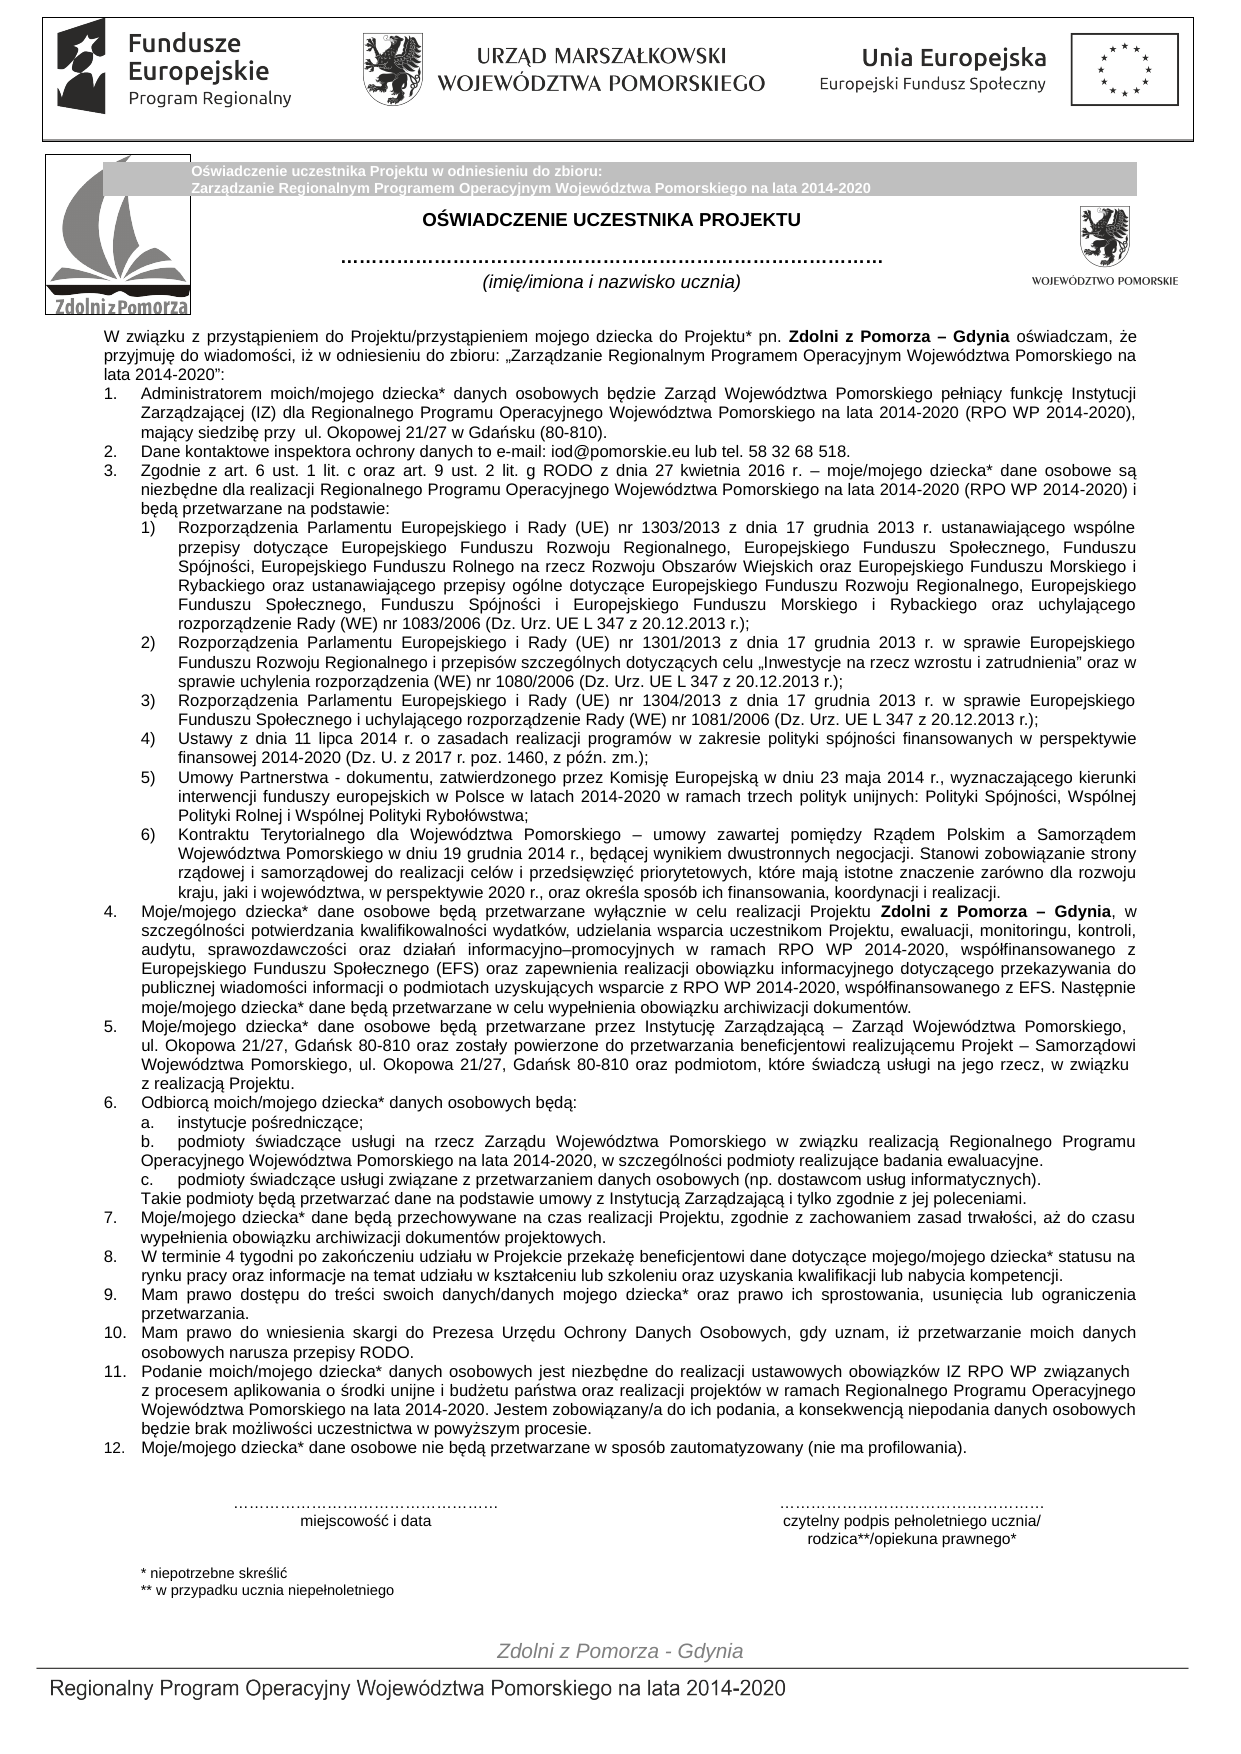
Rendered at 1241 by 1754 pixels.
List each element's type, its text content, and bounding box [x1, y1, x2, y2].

list Moje/mojego dziecka* dane osobowe nie będą przetwarzane w sposób zautomatyzowany (nie ma profilowania). [103, 1438, 1137, 1457]
list Ustawy z dnia 11 lipca 2014 r. o zasadach realizacji programów w zakresie polityki spójności finansowanych w perspektywie finansowej 2014-2020 (Dz. U. z 2017 r. poz. 1460, z późn. zm.); [141, 729, 1137, 767]
list Moje/mojego dziecka* dane osobowe będą przetwarzane przez Instytucję Zarządzającą – Zarząd Województwa Pomorskiego, ul. Okopowa 21/27, Gdańsk 80-810 oraz zostały powierzone do przetwarzania beneficjentowi realizującemu Projekt – Samorządowi Województwa Pomorskiego, ul. Okopowa 21/27, Gdańsk 80-810 oraz podmiotom, które świadczą usługi na jego rzecz, w związku z realizacją Projektu. [103, 1017, 1137, 1093]
list a. instytucje pośredniczące; [141, 1112, 1137, 1132]
list Takie podmioty będą przetwarzać dane na podstawie umowy z Instytucją Zarządzającą i tylko zgodnie z jej poleceniami. [141, 1189, 1137, 1208]
list Kontraktu Terytorialnego dla Województwa Pomorskiego – umowy zawartej pomiędzy Rządem Polskim a Samorządem Województwa Pomorskiego w dniu 19 grudnia 2014 r., będącej wynikiem dwustronnych negocjacji. Stanowi zobowiązanie strony rządowej i samorządowej do realizacji celów i przedsięwzięć priorytetowych, które mają istotne znaczenie zarówno dla rozwoju kraju, jaki i województwa, w perspektywie 2020 r., oraz określa sposób ich finansowania, koordynacji i realizacji. [141, 825, 1137, 902]
picture [46, 155, 190, 314]
text Zarządzanie Regionalnym Programem Operacyjnym Województwa Pomorskiego na lata 2014-2020 [103, 179, 1137, 196]
list Umowy Partnerstwa - dokumentu, zatwierdzonego przez Komisję Europejską w dniu 23 maja 2014 r., wyznaczającego kierunki interwencji funduszy europejskich w Polsce w latach 2014-2020 w ramach trzech polityk unijnych: Polityki Spójności, Wspólnej Polityki Rolnej i Wspólnej Polityki Rybołówstwa; [141, 767, 1137, 825]
text …………………………………………………………………………… [103, 246, 1137, 267]
text * niepotrzebne skreślić [141, 1564, 1137, 1581]
list Mam prawo dostępu do treści swoich danych/danych mojego dziecka* oraz prawo ich sprostowania, usunięcia lub ograniczenia przetwarzania. [103, 1285, 1137, 1323]
text Oświadczenie uczestnika Projektu w odniesieniu do zbioru: [103, 162, 1137, 179]
list Rozporządzenia Parlamentu Europejskiego i Rady (UE) nr 1304/2013 z dnia 17 grudnia 2013 r. w sprawie Europejskiego Funduszu Społecznego i uchylającego rozporządzenie Rady (WE) nr 1081/2006 (Dz. Urz. UE L 347 z 20.12.2013 r.); [141, 691, 1137, 729]
text …………………………………………… [141, 1493, 591, 1512]
list Moje/mojego dziecka* dane będą przechowywane na czas realizacji Projektu, zgodnie z zachowaniem zasad trwałości, aż do czasu wypełnienia obowiązku archiwizacji dokumentów projektowych. [103, 1208, 1137, 1247]
text …………………………………………… [687, 1493, 1137, 1512]
list b. podmioty świadczące usługi na rzecz Zarządu Województwa Pomorskiego w związku realizacją Regionalnego Programu Operacyjnego Województwa Pomorskiego na lata 2014-2020, w szczególności podmioty realizujące badania ewaluacyjne. [141, 1132, 1137, 1170]
list Administratorem moich/mojego dziecka* danych osobowych będzie Zarząd Województwa Pomorskiego pełniący funkcję Instytucji Zarządzającej (IZ) dla Regionalnego Programu Operacyjnego Województwa Pomorskiego na lata 2014-2020 (RPO WP 2014-2020), mający siedzibę przy ul. Okopowej 21/27 w Gdańsku (80-810). [103, 384, 1137, 442]
text czytelny podpis pełnoletniego ucznia/ rodzica**/opiekuna prawnego* [687, 1512, 1137, 1548]
list W terminie 4 tygodni po zakończeniu udziału w Projekcie przekażę beneficjentowi dane dotyczące mojego/mojego dziecka* statusu na rynku pracy oraz informacje na temat udziału w kształceniu lub szkoleniu oraz uzyskania kwalifikacji lub nabycia kompetencji. [103, 1247, 1137, 1285]
list Mam prawo do wniesienia skargi do Prezesa Urzędu Ochrony Danych Osobowych, gdy uznam, iż przetwarzanie moich danych osobowych narusza przepisy RODO. [103, 1323, 1137, 1362]
list Rozporządzenia Parlamentu Europejskiego i Rady (UE) nr 1301/2013 z dnia 17 grudnia 2013 r. w sprawie Europejskiego Funduszu Rozwoju Regionalnego i przepisów szczególnych dotyczących celu „Inwestycje na rzecz wzrostu i zatrudnienia” oraz w sprawie uchylenia rozporządzenia (WE) nr 1080/2006 (Dz. Urz. UE L 347 z 20.12.2013 r.); [141, 633, 1137, 691]
text ** w przypadku ucznia niepełnoletniego [141, 1581, 1137, 1598]
text OŚWIADCZENIE UCZESTNIKA PROJEKTU [103, 208, 1137, 230]
picture [43, 18, 1193, 141]
list Odbiorcą moich/mojego dziecka* danych osobowych będą: [103, 1093, 1137, 1112]
list Zgodnie z art. 6 ust. 1 lit. c oraz art. 9 ust. 2 lit. g RODO z dnia 27 kwietnia 2016 r. – moje/mojego dziecka* dane osobowe są niezbędne dla realizacji Regionalnego Programu Operacyjnego Województwa Pomorskiego na lata 2014-2020 (RPO WP 2014-2020) i będą przetwarzane na podstawie: [103, 461, 1137, 518]
list c. podmioty świadczące usługi związane z przetwarzaniem danych osobowych (np. dostawcom usług informatycznych). [141, 1170, 1137, 1189]
list Moje/mojego dziecka* dane osobowe będą przetwarzane wyłącznie w celu realizacji Projektu Zdolni z Pomorza – Gdynia, w szczególności potwierdzania kwalifikowalności wydatków, udzielania wsparcia uczestnikom Projektu, ewaluacji, monitoringu, kontroli, audytu, sprawozdawczości oraz działań informacyjno–promocyjnych w ramach RPO WP 2014-2020, współfinansowanego z Europejskiego Funduszu Społecznego (EFS) oraz zapewnienia realizacji obowiązku informacyjnego dotyczącego przekazywania do publicznej wiadomości informacji o podmiotach uzyskujących wsparcie z RPO WP 2014-2020, współfinansowanego z EFS. Następnie moje/mojego dziecka* dane będą przetwarzane w celu wypełnienia obowiązku archiwizacji dokumentów. [103, 902, 1137, 1017]
picture [1032, 206, 1178, 285]
picture [36, 1667, 1189, 1700]
text W związku z przystąpieniem do Projektu/przystąpieniem mojego dziecka do Projektu* pn. Zdolni z Pomorza – Gdynia oświadczam, że przyjmuję do wiadomości, iż w odniesieniu do zbioru: „Zarządzanie Regionalnym Programem Operacyjnym Województwa Pomorskiego na lata 2014-2020”: [103, 327, 1137, 384]
list Rozporządzenia Parlamentu Europejskiego i Rady (UE) nr 1303/2013 z dnia 17 grudnia 2013 r. ustanawiającego wspólne przepisy dotyczące Europejskiego Funduszu Rozwoju Regionalnego, Europejskiego Funduszu Społecznego, Funduszu Spójności, Europejskiego Funduszu Rolnego na rzecz Rozwoju Obszarów Wiejskich oraz Europejskiego Funduszu Morskiego i Rybackiego oraz ustanawiającego przepisy ogólne dotyczące Europejskiego Funduszu Rozwoju Regionalnego, Europejskiego Funduszu Społecznego, Funduszu Spójności i Europejskiego Funduszu Morskiego i Rybackiego oraz uchylającego rozporządzenie Rady (WE) nr 1083/2006 (Dz. Urz. UE L 347 z 20.12.2013 r.); [141, 518, 1137, 633]
text miejscowość i data [141, 1512, 591, 1529]
text (imię/imiona i nazwisko ucznia) [103, 271, 1137, 292]
list Podanie moich/mojego dziecka* danych osobowych jest niezbędne do realizacji ustawowych obowiązków IZ RPO WP związanych z procesem aplikowania o środki unijne i budżetu państwa oraz realizacji projektów w ramach Regionalnego Programu Operacyjnego Województwa Pomorskiego na lata 2014-2020. Jestem zobowiązany/a do ich podania, a konsekwencją niepodania danych osobowych będzie brak możliwości uczestnictwa w powyższym procesie. [103, 1362, 1137, 1438]
list Dane kontaktowe inspektora ochrony danych to e-mail: iod@pomorskie.eu lub tel. 58 32 68 518. [103, 442, 1137, 461]
